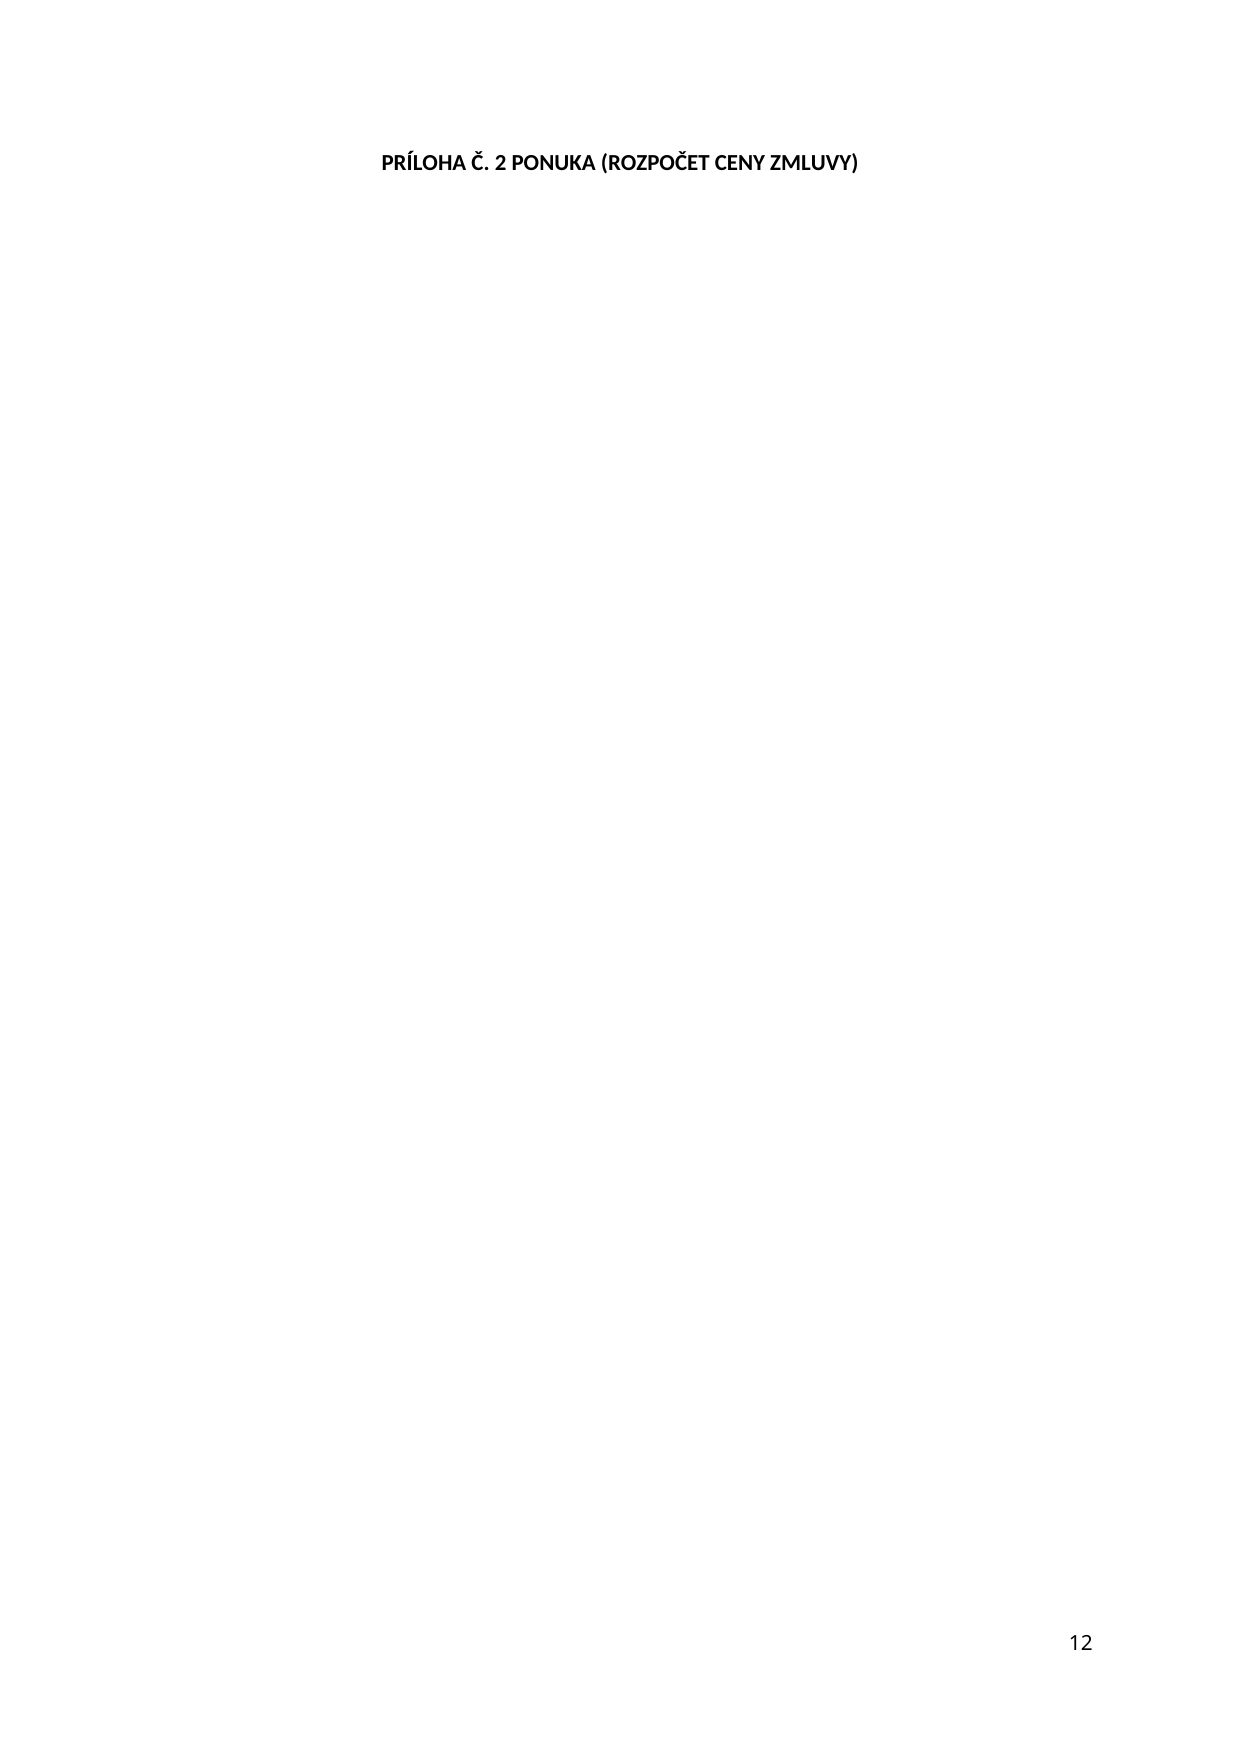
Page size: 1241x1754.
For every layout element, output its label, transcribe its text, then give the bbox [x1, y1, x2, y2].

text Príloha č. 2 Ponuka (ROZPOČET CENY ZMLUVY) [148, 148, 1092, 176]
